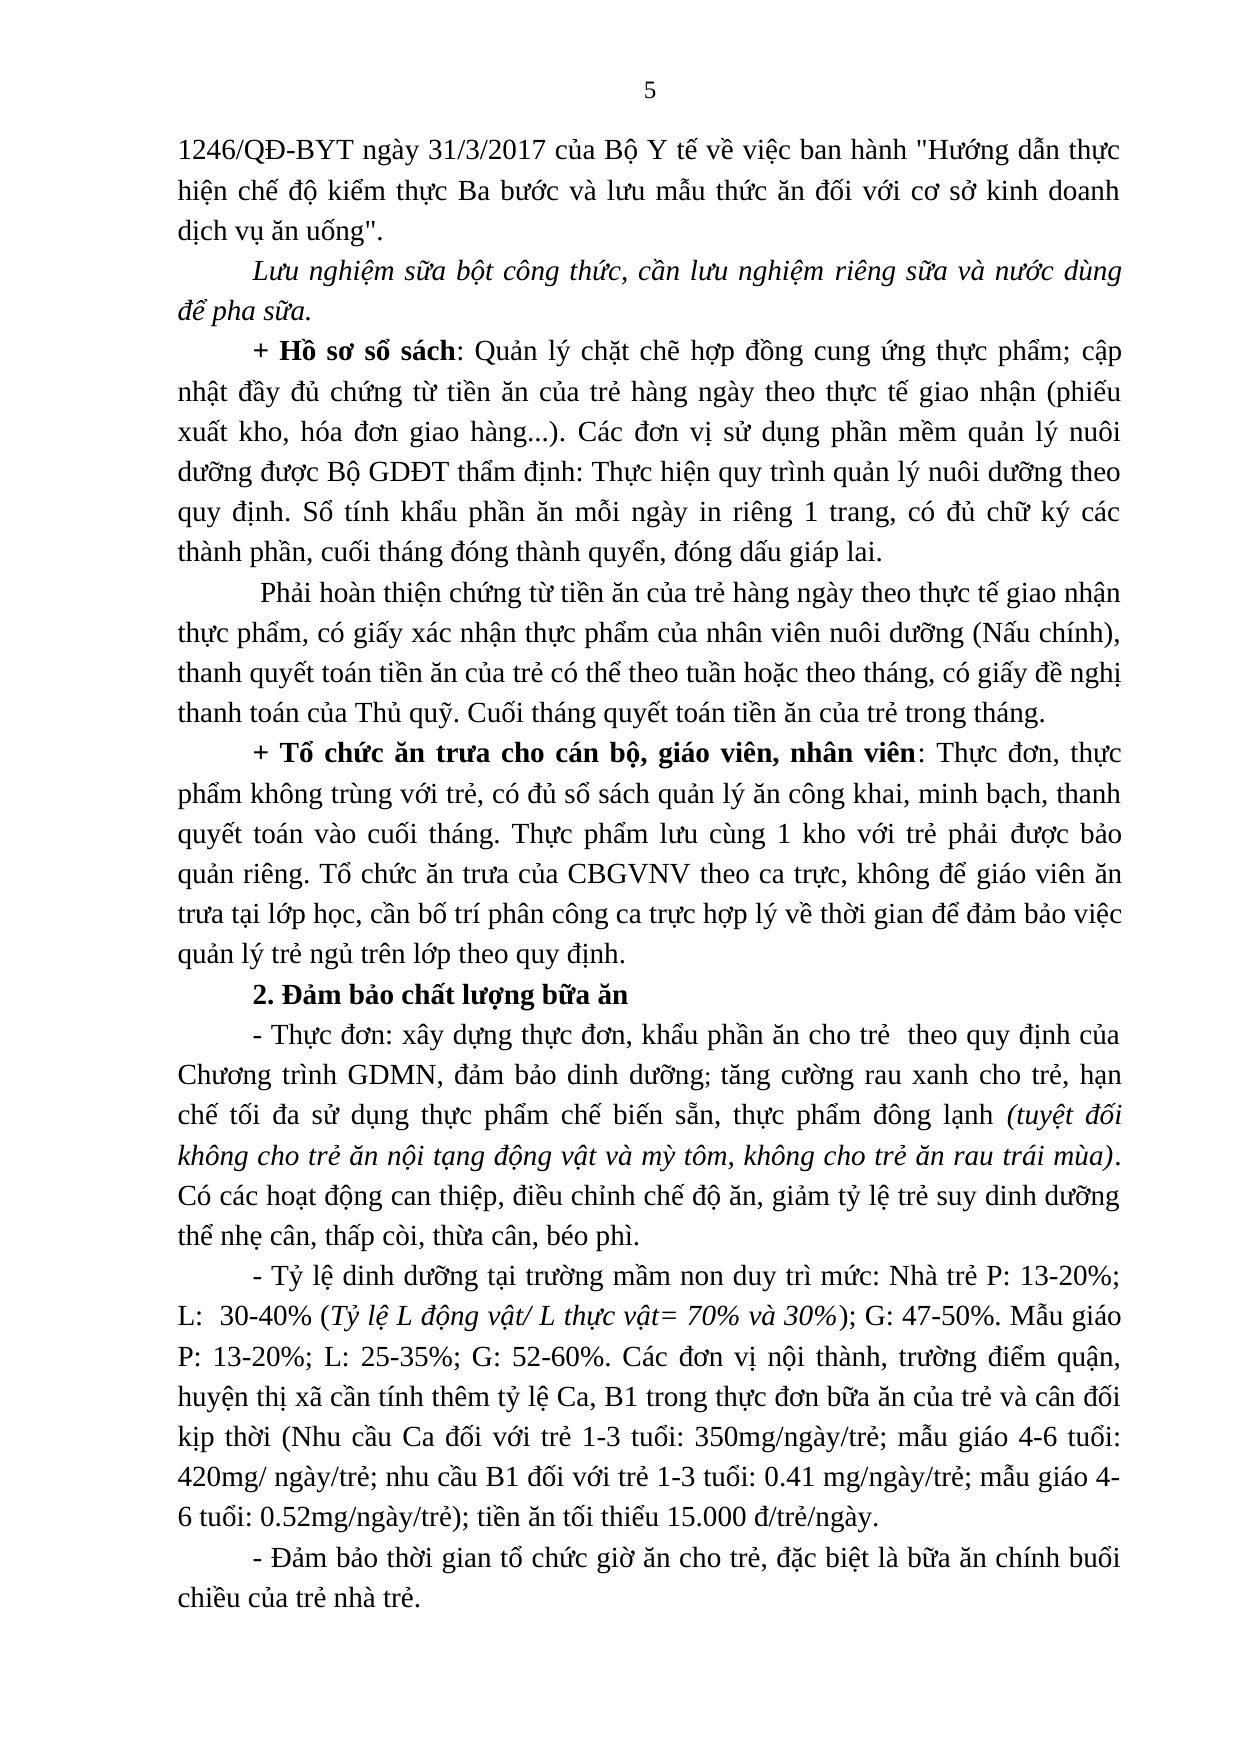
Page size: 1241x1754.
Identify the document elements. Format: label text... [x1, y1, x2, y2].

text - Tỷ lệ dinh dưỡng tại trường mầm non duy trì mức: Nhà trẻ P: 13-20%; L: 30-40% (Tỷ lệ L động vật/ L thực vật= 70% và 30%); G: 47-50%. Mẫu giáo P: 13-20%; L: 25-35%; G: 52-60%. Các đơn vị nội thành, trường điểm quận, huyện thị xã cần tính thêm tỷ lệ Ca, B1 trong thực đơn bữa ăn của trẻ và cân đối kịp thời (Nhu cầu Ca đối với trẻ 1-3 tuổi: 350mg/ngày/trẻ; mẫu giáo 4-6 tuổi: 420mg/ ngày/trẻ; nhu cầu B1 đối với trẻ 1-3 tuổi: 0.41 mg/ngày/trẻ; mẫu giáo 4-6 tuổi: 0.52mg/ngày/trẻ); tiền ăn tối thiểu 15.000 đ/trẻ/ngày. [177, 1258, 1122, 1533]
text - Đảm bảo thời gian tổ chức giờ ăn cho trẻ, đặc biệt là bữa ăn chính buổi chiều của trẻ nhà trẻ. [177, 1540, 1122, 1613]
text - Thực đơn: xây dựng thực đơn, khẩu phần ăn cho trẻ theo quy định của Chương trình GDMN, đảm bảo dinh dưỡng; tăng cường rau xanh cho trẻ, hạn chế tối đa sử dụng thực phẩm chế biến sẵn, thực phẩm đông lạnh (tuyệt đối không cho trẻ ăn nội tạng động vật và mỳ tôm, không cho trẻ ăn rau trái mùa). Có các hoạt động can thiệp, điều chỉnh chế độ ăn, giảm tỷ lệ trẻ suy dinh dưỡng thể nhẹ cân, thấp còi, thừa cân, béo phì. [177, 1017, 1122, 1252]
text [177, 132, 1122, 246]
text 2. Đảm bảo chất lượng bữa ăn [177, 977, 1122, 1010]
text + Tổ chức ăn trưa cho cán bộ, giáo viên, nhân viên: Thực đơn, thực phẩm không trùng với trẻ, có đủ sổ sách quản lý ăn công khai, minh bạch, thanh quyết toán vào cuối tháng. Thực phẩm lưu cùng 1 kho với trẻ phải được bảo quản riêng. Tổ chức ăn trưa của CBGVNV theo ca trực, không để giáo viên ăn trưa tại lớp học, cần bố trí phân công ca trực hợp lý về thời gian để đảm bảo việc quản lý trẻ ngủ trên lớp theo quy định. [177, 736, 1122, 970]
text Phải hoàn thiện chứng từ tiền ăn của trẻ hàng ngày theo thực tế giao nhận thực phẩm, có giấy xác nhận thực phẩm của nhân viên nuôi dưỡng (Nấu chính), thanh quyết toán tiền ăn của trẻ có thể theo tuần hoặc theo tháng, có giấy đề nghị thanh toán của Thủ quỹ. Cuối tháng quyết toán tiền ăn của trẻ trong tháng. [177, 575, 1122, 729]
text + Hồ sơ sổ sách: Quản lý chặt chẽ hợp đồng cung ứng thực phẩm; cập nhật đầy đủ chứng từ tiền ăn của trẻ hàng ngày theo thực tế giao nhận (phiếu xuất kho, hóa đơn giao hàng...). Các đơn vị sử dụng phần mềm quản lý nuôi dưỡng được Bộ GDĐT thẩm định: Thực hiện quy trình quản lý nuôi dưỡng theo quy định. Sổ tính khẩu phần ăn mỗi ngày in riêng 1 trang, có đủ chữ ký các thành phần, cuối tháng đóng thành quyển, đóng dấu giáp lai. [177, 333, 1122, 568]
text Lưu nghiệm sữa bột công thức, cần lưu nghiệm riêng sữa và nước dùng để pha sữa. [177, 253, 1122, 327]
